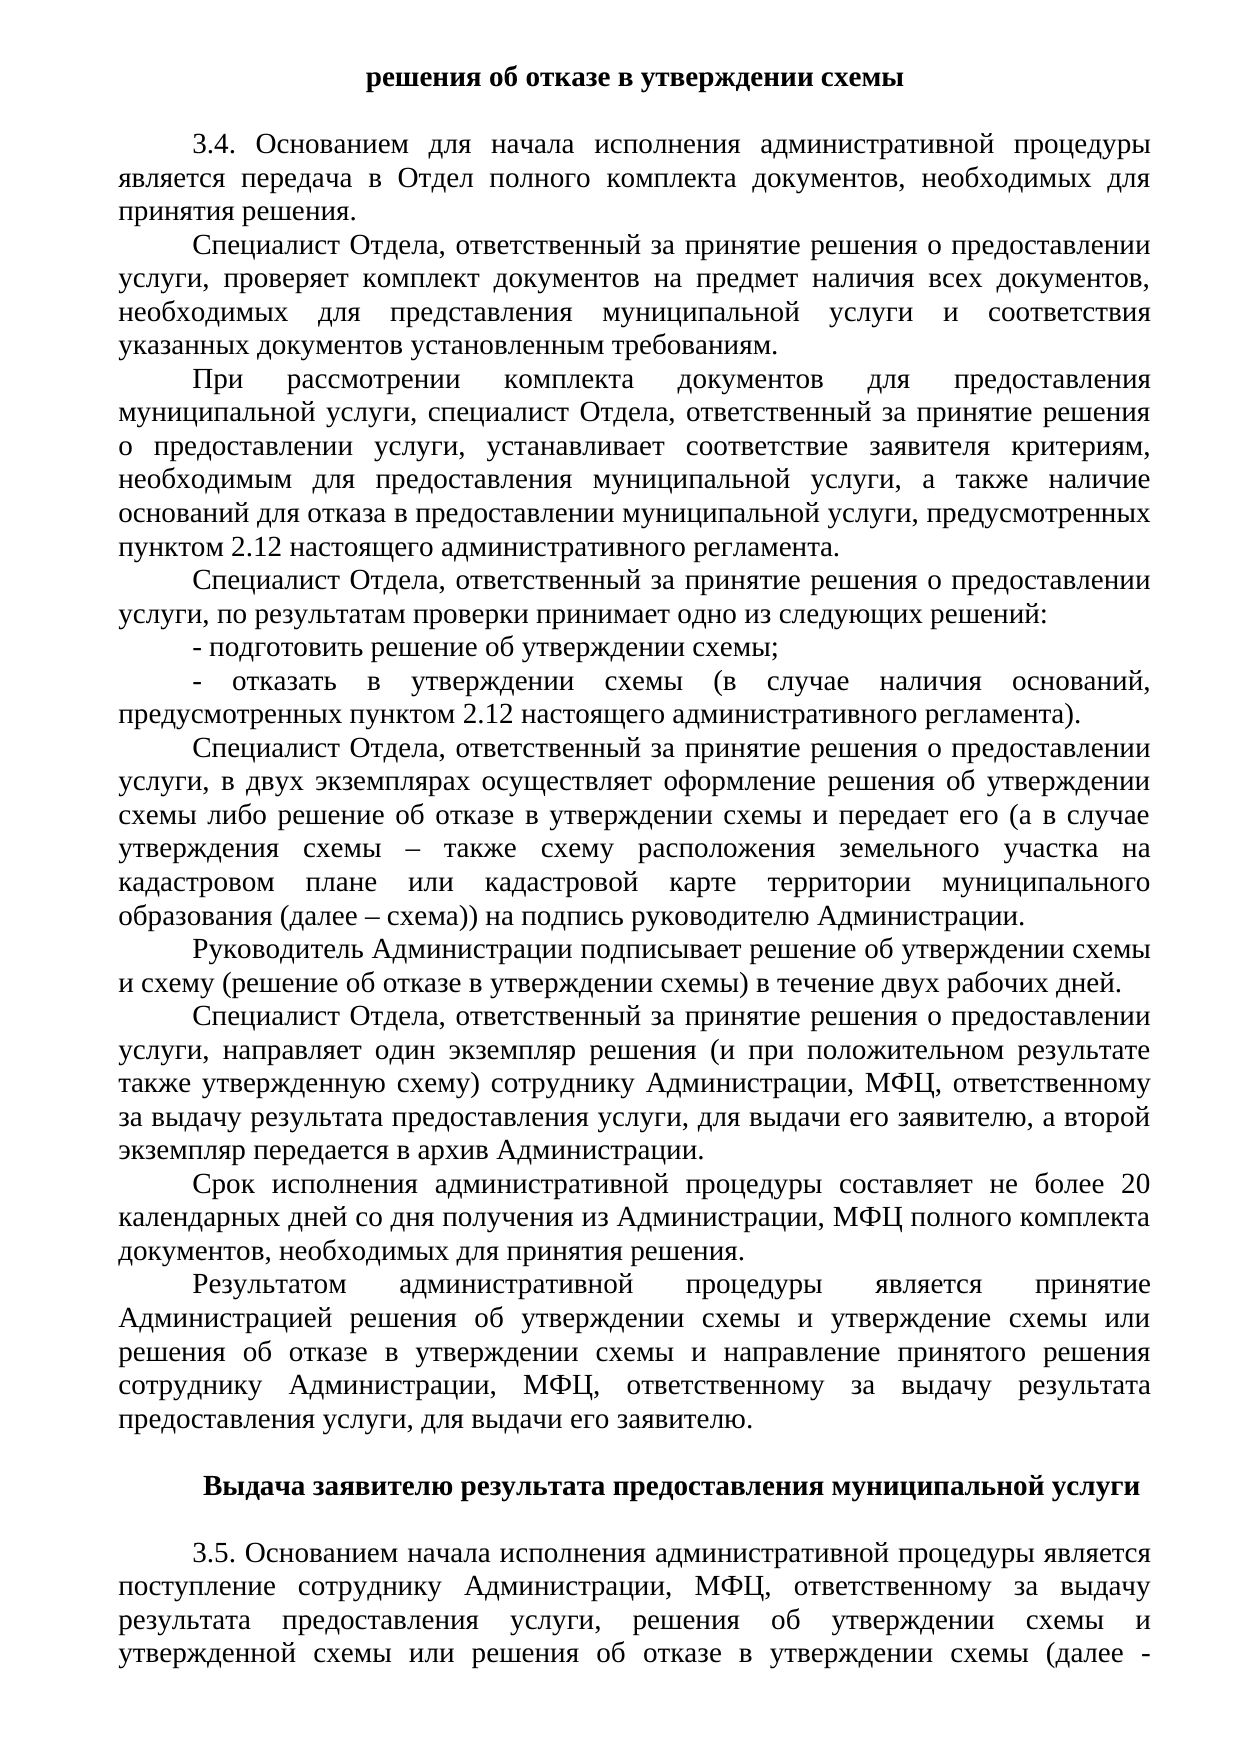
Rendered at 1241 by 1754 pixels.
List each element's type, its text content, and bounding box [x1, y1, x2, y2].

text - подготовить решение об утверждении схемы; [118, 629, 1152, 663]
text 3.4. Основанием для начала исполнения административной процедуры является передача в Отдел полного комплекта документов, необходимых для принятия решения. [118, 126, 1152, 227]
text При рассмотрении комплекта документов для предоставления муниципальной услуги, специалист Отдела, ответственный за принятие решения о предоставлении услуги, устанавливает соответствие заявителя критериям, необходимым для предоставления муниципальной услуги, а также наличие оснований для отказа в предоставлении муниципальной услуги, предусмотренных пунктом 2.12 настоящего административного регламента. [118, 361, 1152, 562]
text Результатом административной процедуры является принятие Администрацией решения об утверждении схемы и утверждение схемы или решения об отказе в утверждении схемы и направление принятого решения сотруднику Администрации, МФЦ, ответственному за выдачу результата предоставления услуги, для выдачи его заявителю. [118, 1267, 1152, 1434]
text - отказать в утверждении схемы (в случае наличия оснований, предусмотренных пунктом 2.12 настоящего административного регламента). [118, 663, 1152, 730]
text Срок исполнения административной процедуры составляет не более 20 календарных дней со дня получения из Администрации, МФЦ полного комплекта документов, необходимых для принятия решения. [118, 1166, 1152, 1267]
text Специалист Отдела, ответственный за принятие решения о предоставлении услуги, по результатам проверки принимает одно из следующих решений: [118, 562, 1152, 629]
text Руководитель Администрации подписывает решение об утверждении схемы и схему (решение об отказе в утверждении схемы) в течение двух рабочих дней. [118, 931, 1152, 998]
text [118, 1535, 1152, 1669]
text Специалист Отдела, ответственный за принятие решения о предоставлении услуги, в двух экземплярах осуществляет оформление решения об утверждении схемы либо решение об отказе в утверждении схемы и передает его (а в случае утверждения схемы – также схему расположения земельного участка на кадастровом плане или кадастровой карте территории муниципального образования (далее – схема)) на подпись руководителю Администрации. [118, 730, 1152, 931]
text Выдача заявителю результата предоставления муниципальной услуги [118, 1468, 1152, 1501]
text Специалист Отдела, ответственный за принятие решения о предоставлении услуги, проверяет комплект документов на предмет наличия всех документов, необходимых для представления муниципальной услуги и соответствия указанных документов установленным требованиям. [118, 227, 1152, 361]
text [118, 59, 1152, 93]
text Специалист Отдела, ответственный за принятие решения о предоставлении услуги, направляет один экземпляр решения (и при положительном результате также утвержденную схему) сотруднику Администрации, МФЦ, ответственному за выдачу результата предоставления услуги, для выдачи его заявителю, а второй экземпляр передается в архив Администрации. [118, 998, 1152, 1166]
